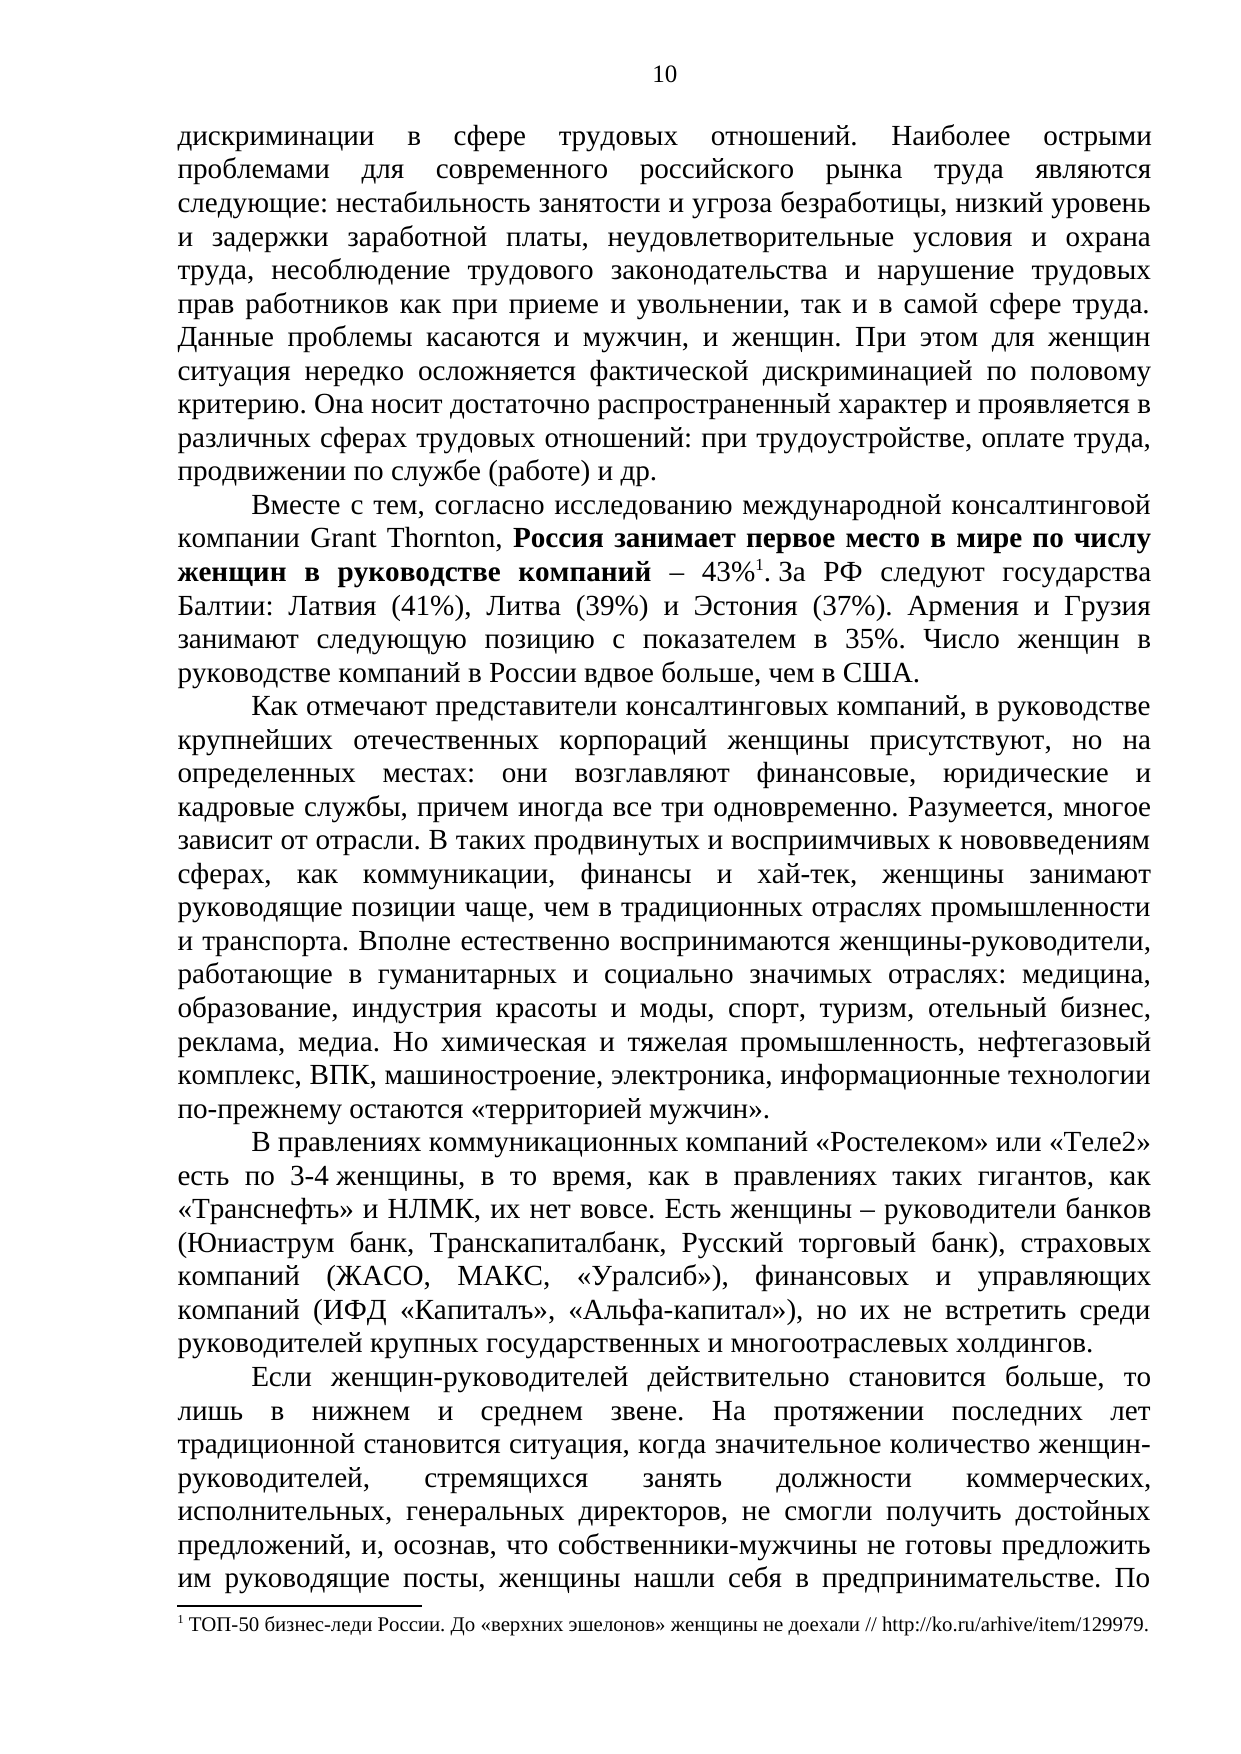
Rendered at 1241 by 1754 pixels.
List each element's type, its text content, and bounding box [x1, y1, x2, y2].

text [177, 118, 1152, 487]
text В правлениях коммуникационных компаний «Ростелеком» или «Теле2» есть по 3-4 женщины, в то время, как в правлениях таких гигантов, как «Транснефть» и НЛМК, их нет вовсе. Есть женщины – руководители банков (Юниаструм банк, Транскапиталбанк, Русский торговый банк), страховых компаний (ЖАСО, МАКС, «Уралсиб»), финансовых и управляющих компаний (ИФД «Капиталъ», «Альфа-капитал»), но их не встретить среди руководителей крупных государственных и многоотраслевых холдингов. [177, 1124, 1152, 1359]
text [177, 1359, 1152, 1594]
text Вместе с тем, согласно исследованию международной консалтинговой компании Grant Thornton, Россия занимает первое место в мире по числу женщин в руководстве компаний – 43%. За РФ следуют государства Балтии: Латвия (41%), Литва (39%) и Эстония (37%). Армения и Грузия занимают следующую позицию с показателем в 35%. Число женщин в руководстве компаний в России вдвое больше, чем в США. [177, 487, 1152, 688]
text Как отмечают представители консалтинговых компаний, в руководстве крупнейших отечественных корпораций женщины присутствуют, но на определенных местах: они возглавляют финансовые, юридические и кадровые службы, причем иногда все три одновременно. Разумеется, многое зависит от отрасли. В таких продвинутых и восприимчивых к нововведениям сферах, как коммуникации, финансы и хай-тек, женщины занимают руководящие позиции чаще, чем в традиционных отраслях промышленности и транспорта. Вполне естественно воспринимаются женщины-руководители, работающие в гуманитарных и социально значимых отраслях: медицина, образование, индустрия красоты и моды, спорт, туризм, отельный бизнес, реклама, медиа. Но химическая и тяжелая промышленность, нефтегазовый комплекс, ВПК, машиностроение, электроника, информационные технологии по-прежнему остаются «территорией мужчин». [177, 688, 1152, 1124]
